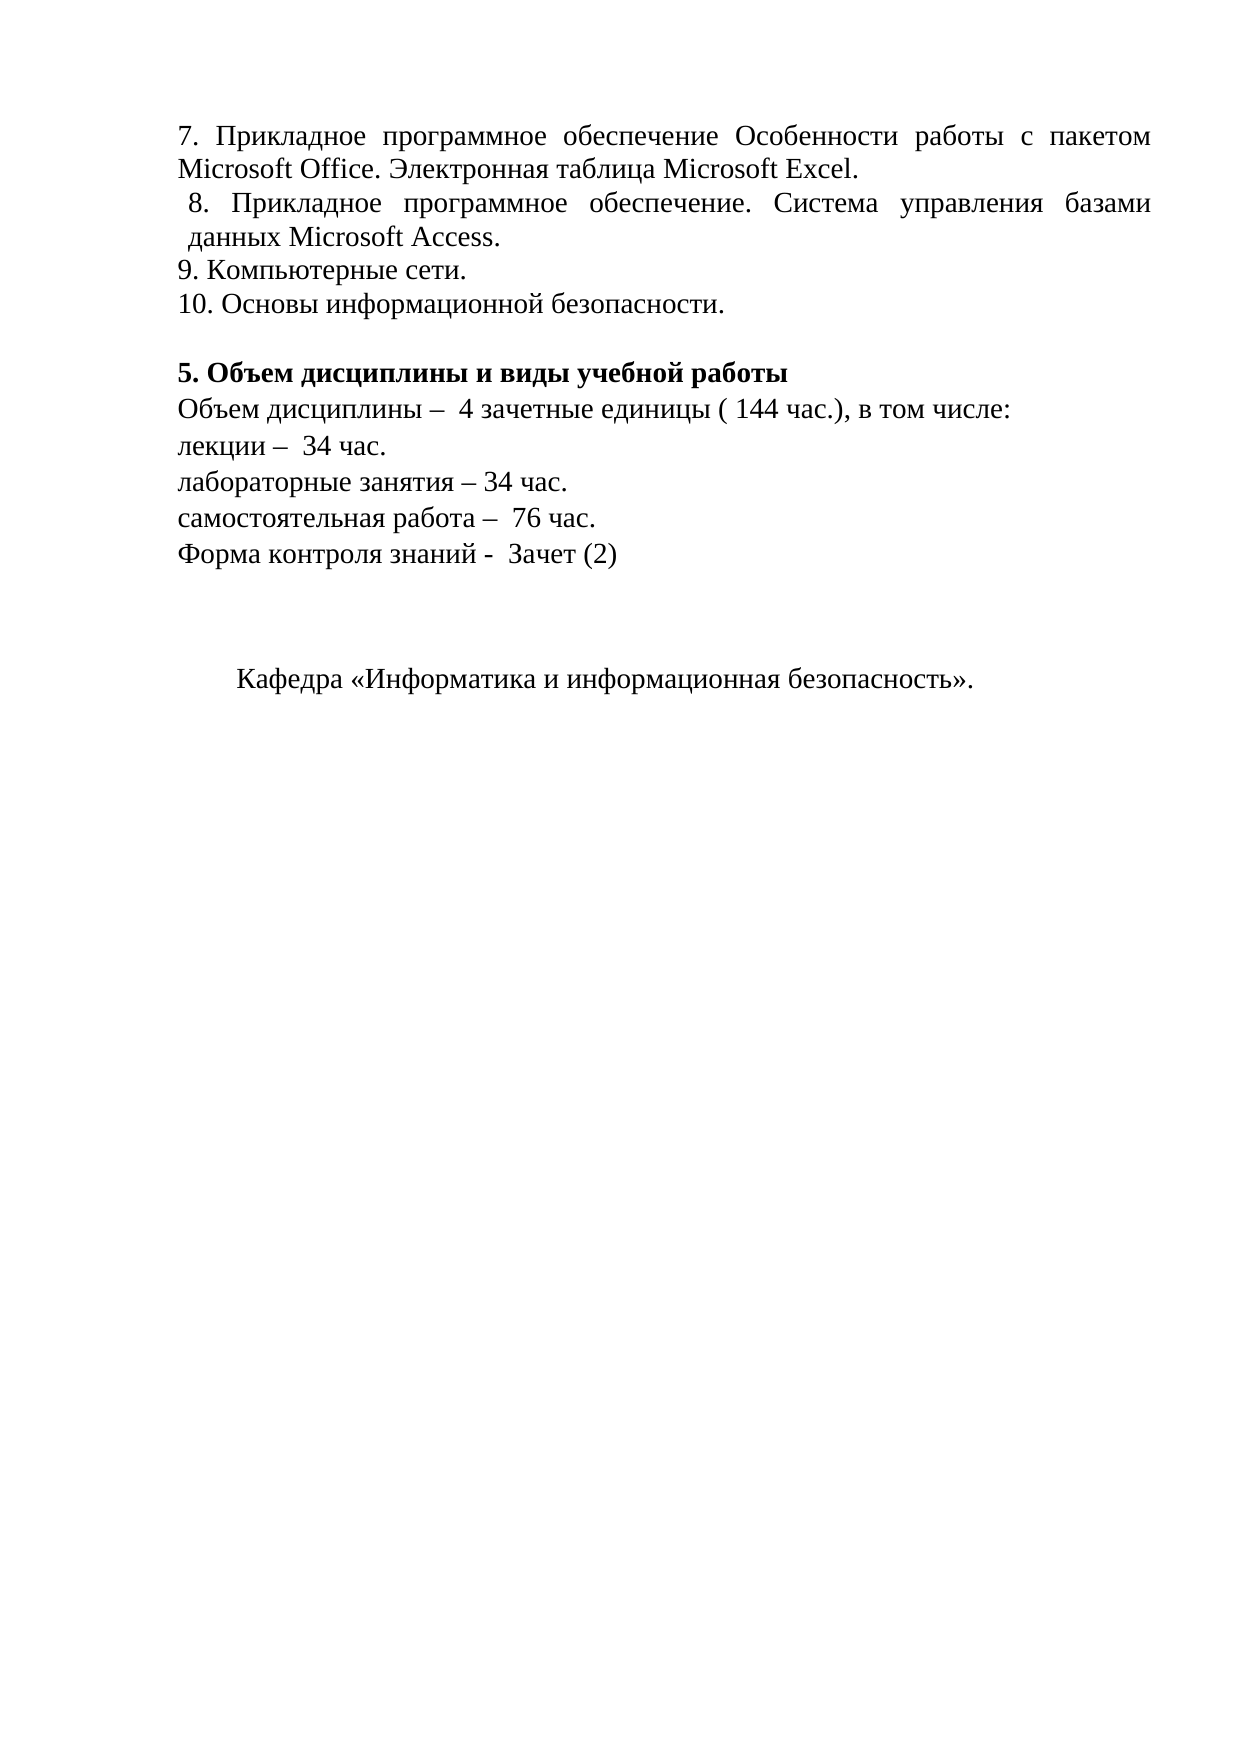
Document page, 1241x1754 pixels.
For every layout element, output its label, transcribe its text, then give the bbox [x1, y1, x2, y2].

text 10. Основы информационной безопасности. [177, 286, 1152, 319]
text самостоятельная работа – 76 час. [177, 500, 1152, 534]
text Кафедра «Информатика и информационная безопасность». [177, 661, 1152, 695]
text лекции – 34 час. [177, 428, 1152, 461]
text 5. Объем дисциплины и виды учебной работы [177, 356, 1152, 389]
text 9. Компьютерные сети. [177, 252, 1152, 286]
text 7. Прикладное программное обеспечение Особенности работы с пакетом Microsoft Office. Электронная таблица Microsoft Excel. [177, 118, 1152, 185]
text лабораторные занятия – 34 час. [177, 464, 1152, 497]
text Форма контроля знаний - Зачет (2) [177, 536, 1152, 570]
text 8. Прикладное программное обеспечение. Система управления базами данных Microsoft Access. [188, 185, 1152, 252]
text Объем дисциплины – 4 зачетные единицы ( 144 час.), в том числе: [177, 392, 1152, 425]
